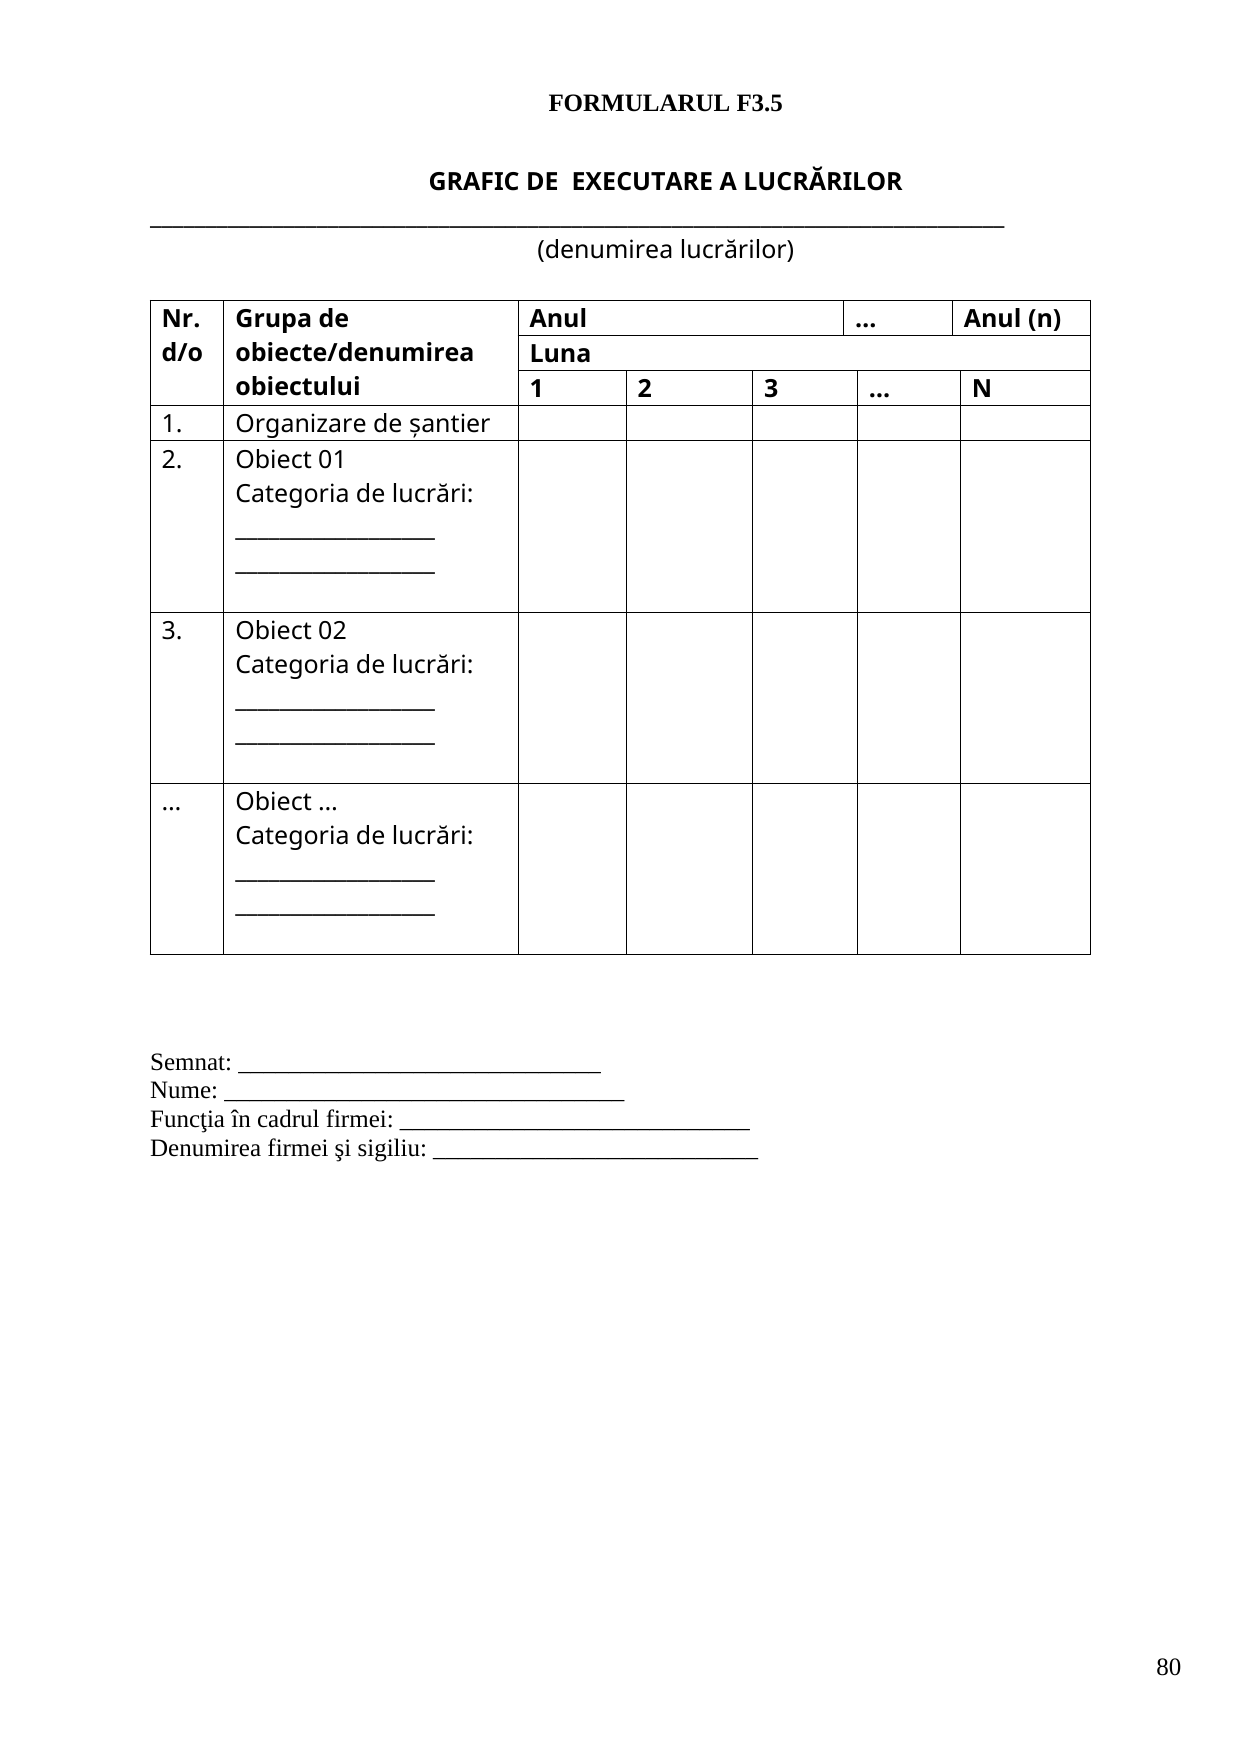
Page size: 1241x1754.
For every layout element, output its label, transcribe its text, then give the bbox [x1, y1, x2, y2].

table_cell 2. [151, 441, 223, 612]
table_cell [753, 441, 857, 612]
table_cell [627, 406, 752, 440]
table_cell [519, 406, 626, 440]
text (denumirea lucrărilor) [150, 232, 1181, 266]
table_cell … [151, 784, 223, 954]
table_header … [844, 301, 952, 335]
table_cell [858, 441, 960, 612]
table_cell N [961, 371, 1090, 405]
table_cell … [858, 371, 960, 405]
table_cell [519, 441, 626, 612]
table_cell [961, 441, 1090, 612]
text Funcţia în cadrul firmei: ____________________________ [150, 1104, 1181, 1133]
table_cell 3. [151, 613, 223, 783]
text Semnat: _____________________________ [150, 1047, 1181, 1076]
text FORMULARUL F3.5 [150, 88, 1181, 117]
table_cell [627, 784, 752, 954]
table_cell 2 [627, 371, 752, 405]
table_cell Luna [519, 336, 1090, 370]
table_cell [858, 406, 960, 440]
table_cell [519, 784, 626, 954]
table_cell Organizare de şantier [224, 406, 518, 440]
table_cell 1. [151, 406, 223, 440]
table_cell 1 [519, 371, 626, 405]
table_cell Obiect … Categoria de lucrări: __________________ __________________ [224, 784, 518, 954]
table_cell [961, 784, 1090, 954]
table_cell [961, 406, 1090, 440]
table_header Nr. d/o [151, 301, 223, 405]
table_cell [519, 613, 626, 783]
table_cell Obiect 01 Categoria de lucrări: __________________ __________________ [224, 441, 518, 612]
table_cell [961, 613, 1090, 783]
table_header Anul [519, 301, 843, 335]
table_header Grupa de obiecte/denumirea obiectului [224, 301, 518, 405]
table_cell [627, 613, 752, 783]
table_cell [753, 784, 857, 954]
table_cell [627, 441, 752, 612]
text Nume: ________________________________ [150, 1076, 1181, 1104]
table_cell Obiect 02 Categoria de lucrări: __________________ __________________ [224, 613, 518, 783]
table_cell [753, 613, 857, 783]
text _____________________________________________________________________________ [150, 198, 1181, 232]
table_header Anul (n) [953, 301, 1090, 335]
table_cell [858, 784, 960, 954]
table_cell [753, 406, 857, 440]
text Denumirea firmei şi sigiliu: __________________________ [150, 1133, 1181, 1162]
text GRAFIC DE EXECUTARE A LUCRĂRILOR [150, 163, 1181, 198]
table_cell [858, 613, 960, 783]
table_cell 3 [753, 371, 857, 405]
